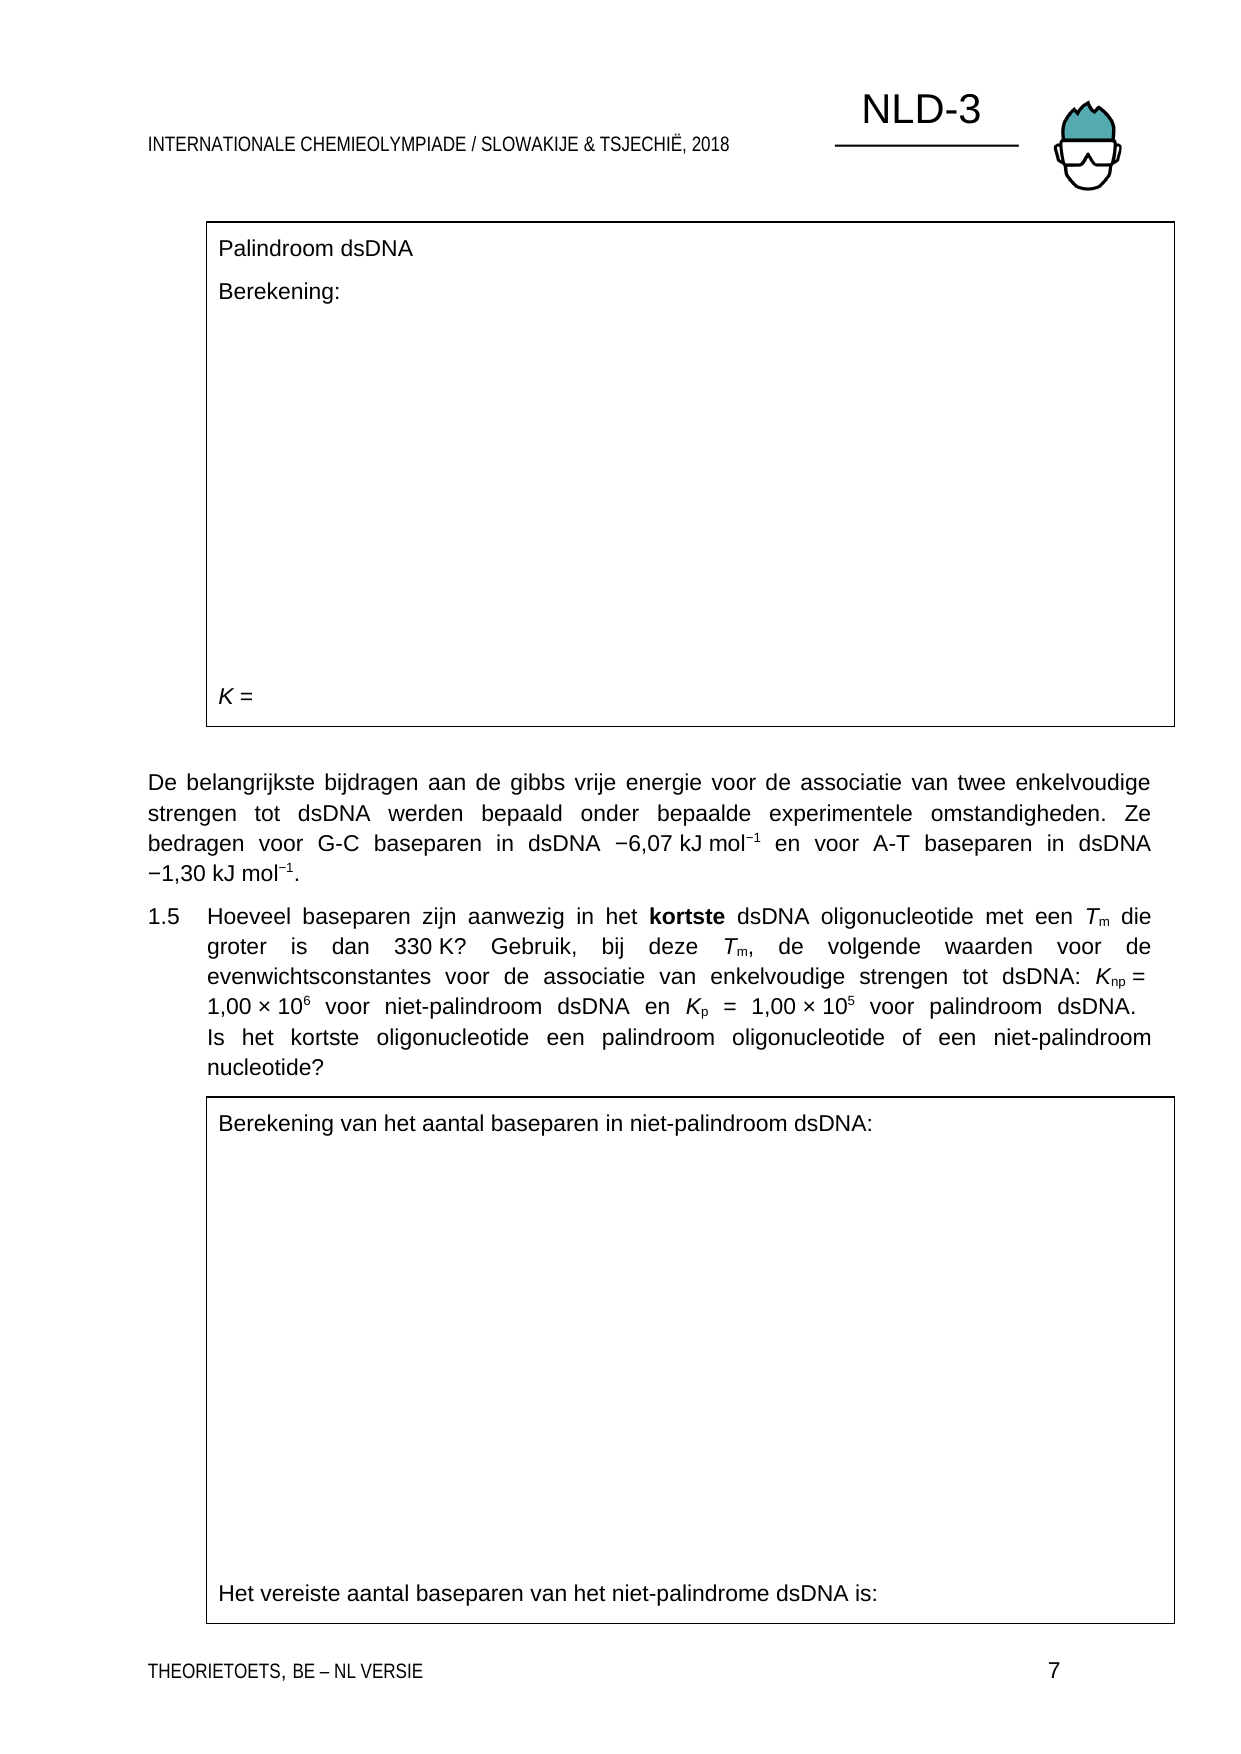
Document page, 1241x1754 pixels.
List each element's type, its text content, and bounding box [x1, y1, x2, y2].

text 1.5 Hoeveel baseparen zijn aanwezig in het kortste dsDNA oligonucleotide met een Tm die groter is dan 330 K? Gebruik, bij deze Tm, de volgende waarden voor de evenwichtsconstantes voor de associatie van enkelvoudige strengen tot dsDNA: Knp = 1,00 × 106 voor niet-palindroom dsDNA en Kp = 1,00 × 105 voor palindroom dsDNA. Is het kortste oligonucleotide een palindroom oligonucleotide of een niet-palindroom nucleotide? [148, 903, 1152, 1080]
picture [921, 100, 938, 120]
picture [834, 100, 1122, 191]
table_cell Palindroom dsDNA Berekening: K = [207, 223, 1174, 726]
text De belangrijkste bijdragen aan de gibbs vrije energie voor de associatie van twee enkelvoudige strengen tot dsDNA werden bepaald onder bepaalde experimentele omstandigheden. Ze bedragen voor G-C baseparen in dsDNA −6,07 kJ mol−1 en voor A-T baseparen in dsDNA −1,30 kJ mol−1. [148, 769, 1152, 886]
picture [873, 100, 884, 117]
